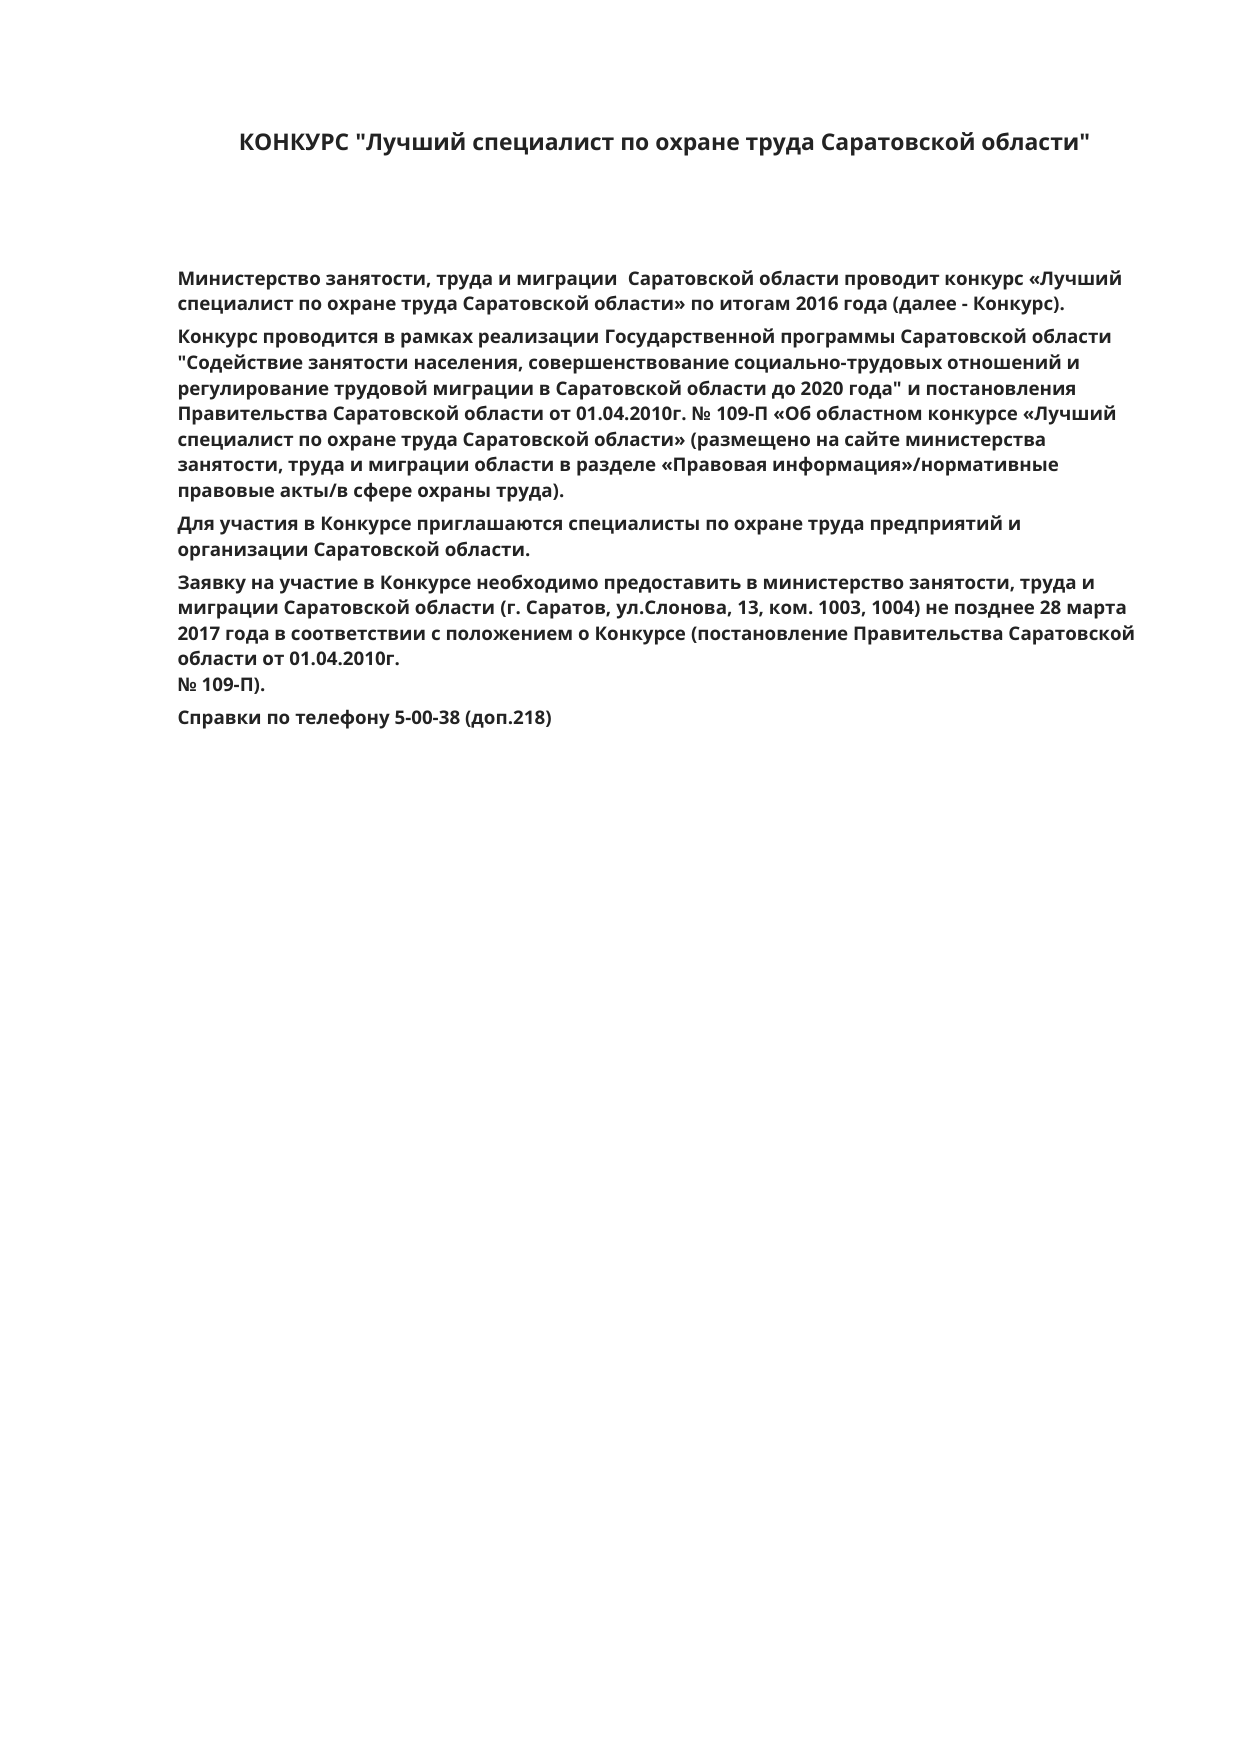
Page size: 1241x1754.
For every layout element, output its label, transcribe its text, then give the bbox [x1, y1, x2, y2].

text Заявку на участие в Конкурсе необходимо предоставить в министерство занятости, труда и миграции Саратовской области (г. Саратов, ул.Слонова, 13, ком. 1003, 1004) не позднее 28 марта 2017 года в соответствии с положением о Конкурсе (постановление Правительства Саратовской области от 01.04.2010г. № 109-П). [177, 569, 1152, 697]
text КОНКУРС "Лучший специалист по охране труда Саратовской области" [177, 126, 1152, 157]
text Справки по телефону 5-00-38 (доп.218) [177, 704, 1152, 730]
text Для участия в Конкурсе приглашаются специалисты по охране труда предприятий и организации Саратовской области. [177, 510, 1152, 561]
text Конкурс проводится в рамках реализации Государственной программы Саратовской области "Содействие занятости населения, совершенствование социально-трудовых отношений и регулирование трудовой миграции в Саратовской области до 2020 года" и постановления Правительства Саратовской области от 01.04.2010г. № 109-П «Об областном конкурсе «Лучший специалист по охране труда Саратовской области» (размещено на сайте министерства занятости, труда и миграции области в разделе «Правовая информация»/нормативные правовые акты/в сфере охраны труда). [177, 324, 1152, 502]
text Министерство занятости, труда и миграции Саратовской области проводит конкурс «Лучший специалист по охране труда Саратовской области» по итогам 2016 года (далее - Конкурс). [177, 265, 1152, 316]
